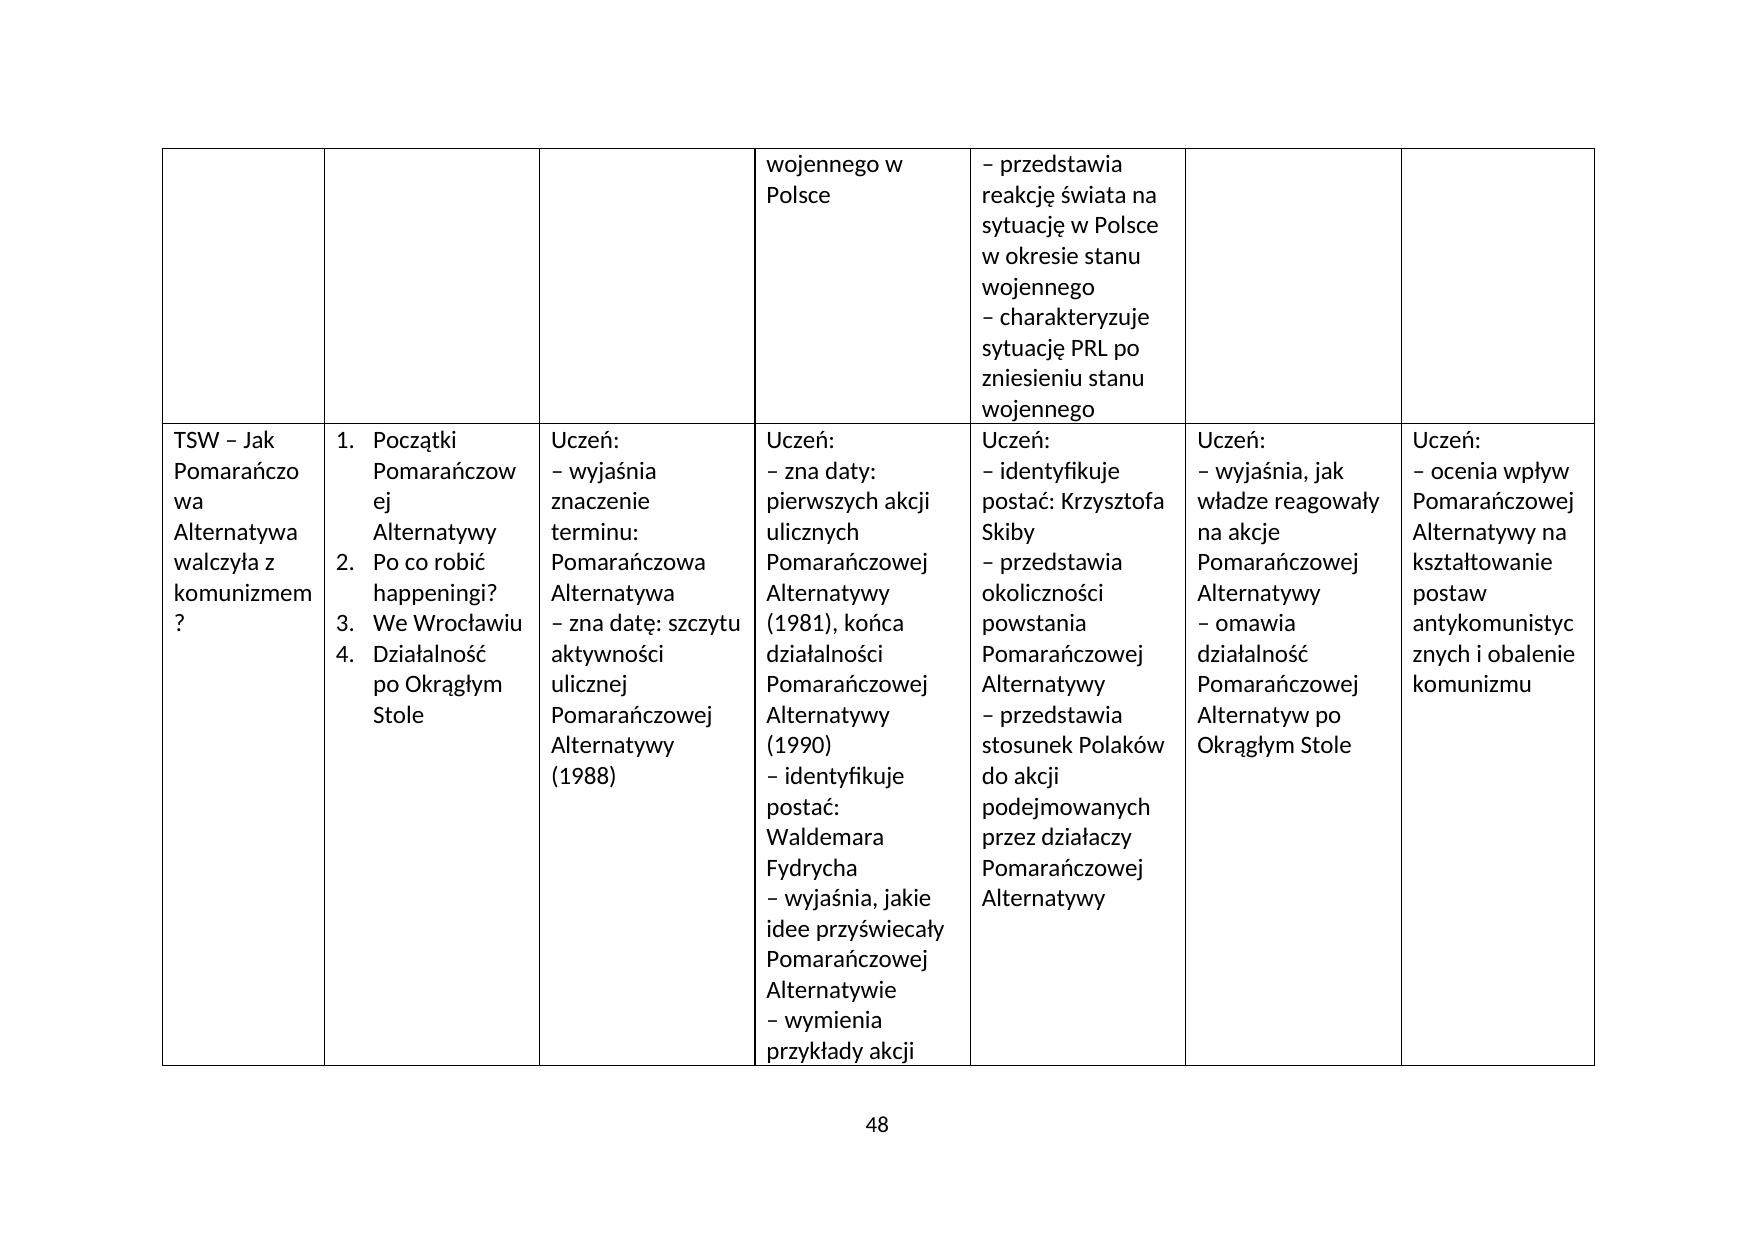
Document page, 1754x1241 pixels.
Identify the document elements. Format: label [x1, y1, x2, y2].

table_cell [325, 149, 539, 423]
table_cell [971, 424, 1185, 1065]
table_cell [325, 424, 539, 1065]
table_cell [1186, 424, 1401, 1065]
table_cell [163, 424, 324, 1065]
table_cell [163, 149, 324, 423]
table_cell [1402, 149, 1594, 423]
table_cell [540, 149, 754, 423]
table_cell [540, 424, 754, 1065]
table_cell [1402, 424, 1594, 1065]
table_cell [971, 149, 1185, 423]
table_cell [756, 149, 970, 423]
table_cell [756, 424, 970, 1065]
table_cell [1186, 149, 1401, 423]
